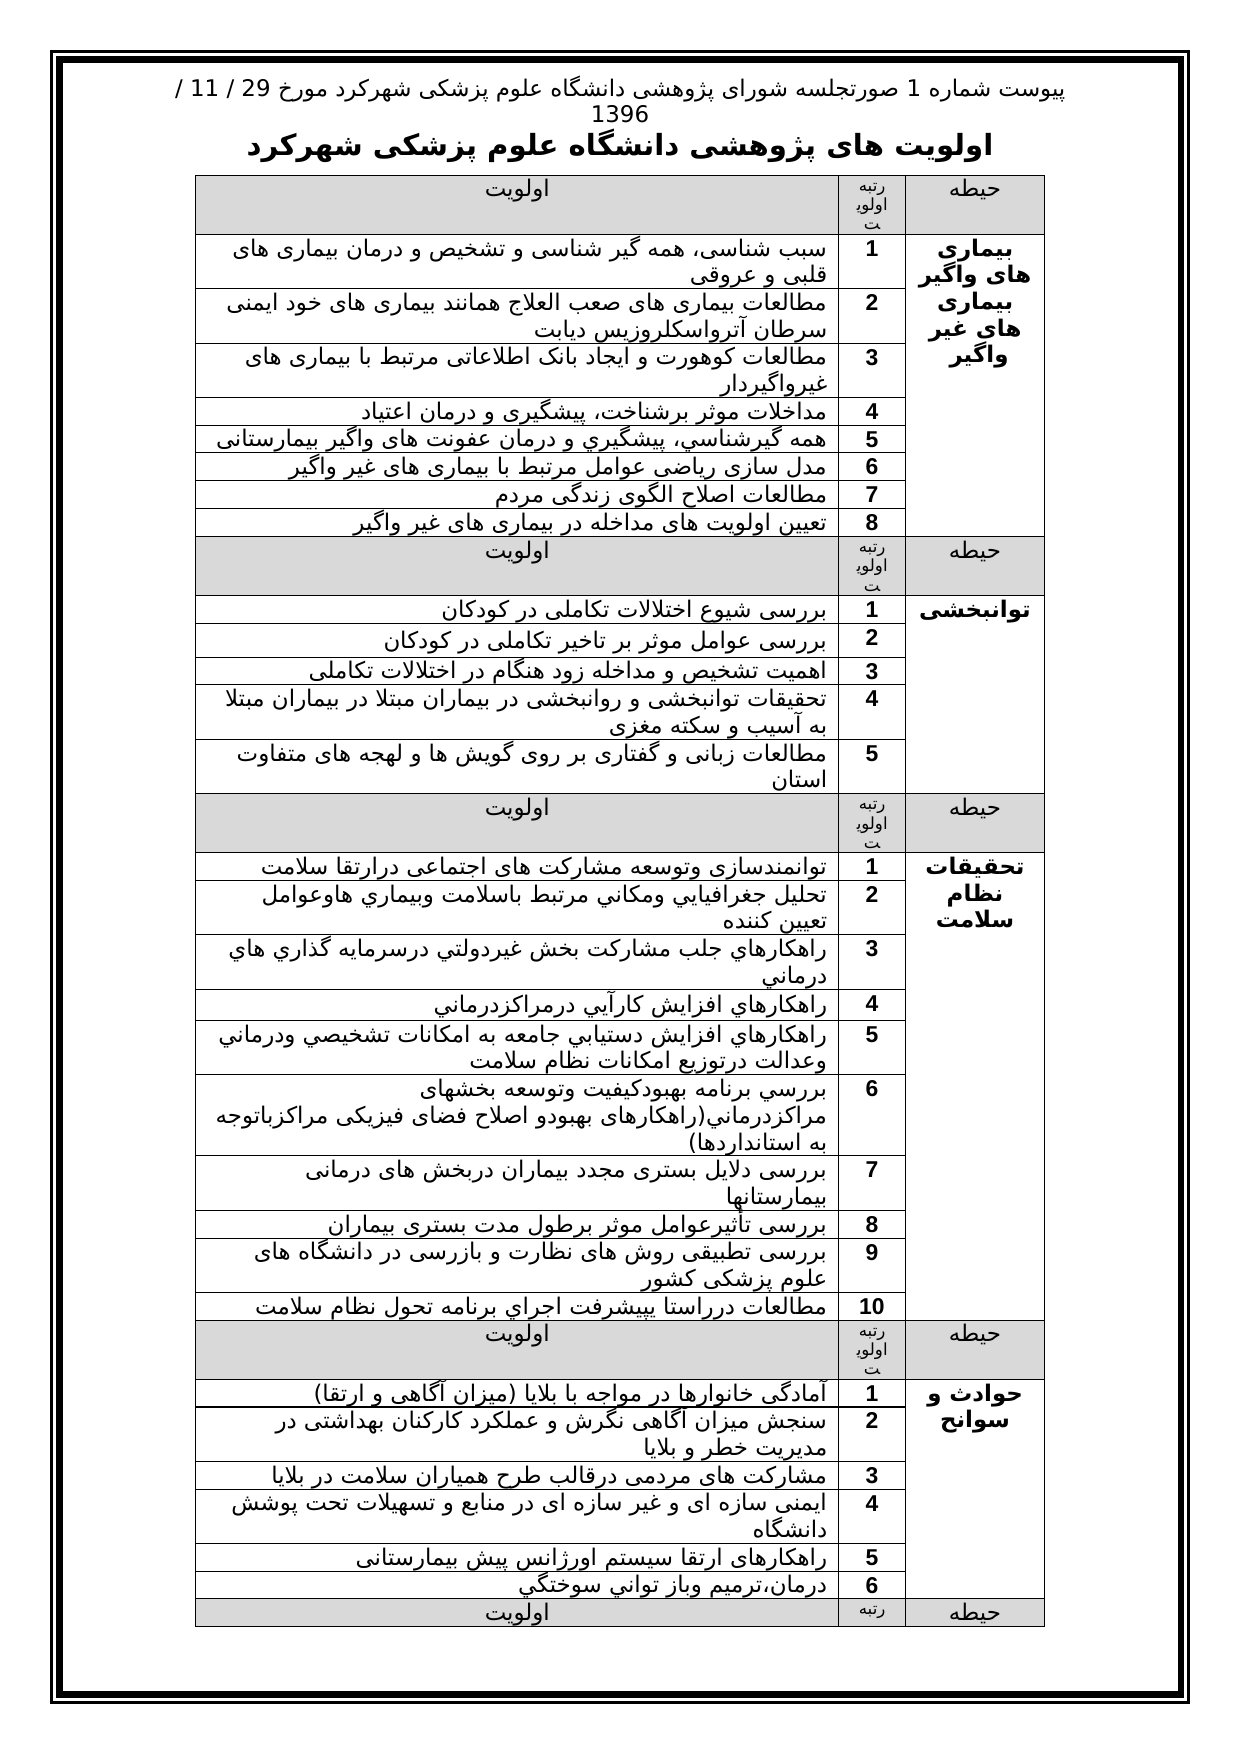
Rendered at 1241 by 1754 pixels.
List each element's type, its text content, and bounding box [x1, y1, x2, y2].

table_cell حوادث و سوانح [906, 1380, 1044, 1598]
table_cell 2 [839, 289, 905, 342]
table_cell مطالعات درراستا يپيشرفت اجراي برنامه تحول نظام سلامت [196, 1293, 838, 1319]
table_cell 4 [839, 1490, 905, 1543]
table_cell راهكارهاي افزايش كارآيي درمراكزدرماني [196, 990, 838, 1020]
table_cell ایمنی سازه ای و غیر سازه ای در منابع و تسهیلات تحت پوشش دانشگاه [196, 1490, 838, 1543]
table_cell بررسی شیوع اختلالات تکاملی در کودکان [196, 596, 838, 623]
table_cell 6 [839, 1075, 905, 1155]
table_cell حیطه [906, 1599, 1044, 1626]
table_cell اولویت [196, 537, 838, 595]
table_cell مدل سازی ریاضی عوامل مرتبط با بیماری های غیر واگیر [196, 453, 838, 480]
table_cell تحقیقات نظام سلامت [906, 853, 1044, 1319]
table_cell توانبخشی [906, 596, 1044, 793]
table_cell 4 [839, 398, 905, 424]
table_cell آمادگی خانوارها در مواجه با بلایا (میزان آگاهی و ارتقا) [196, 1380, 838, 1406]
table_cell بررسی دلایل بستری مجدد بیماران دربخش های درمانی بیمارستانها [196, 1156, 838, 1210]
table_cell 7 [839, 1156, 905, 1210]
table_cell 1 [839, 596, 905, 623]
table_cell مشارکت های مردمی درقالب طرح همیاران سلامت در بلایا [196, 1462, 838, 1488]
table_cell 2 [839, 1408, 905, 1461]
table_cell راهکارهای ارتقا سیستم اورژانس پیش بیمارستانی [196, 1544, 838, 1571]
table_cell 3 [839, 1462, 905, 1488]
table_cell تعیین اولویت های مداخله در بیماری های غیر واگیر [196, 509, 838, 536]
table_cell 2 [839, 881, 905, 934]
table_cell 5 [839, 426, 905, 452]
table_cell 1 [839, 235, 905, 288]
table_cell 2 [839, 624, 905, 657]
table_cell 3 [839, 935, 905, 989]
table_cell درمان،ترميم وباز تواني سوختگي [196, 1572, 838, 1598]
table_header اولویت [196, 176, 838, 234]
table_cell حیطه [906, 537, 1044, 595]
table_cell اولویت [196, 1599, 838, 1626]
table_cell رتبه اولویت [839, 1321, 905, 1379]
table_cell 9 [839, 1239, 905, 1292]
table_cell 5 [839, 740, 905, 793]
table_cell حیطه [906, 1321, 1044, 1379]
table_cell 3 [839, 658, 905, 684]
table_cell همه گيرشناسي، پيشگيري و درمان عفونت های واگیر بیمارستانی [196, 426, 838, 452]
table_cell 1 [839, 1380, 905, 1406]
table_cell مطالعات اصلاح الگوی زندگی مردم [196, 481, 838, 508]
table_cell 5 [839, 1544, 905, 1571]
table_cell 8 [839, 509, 905, 536]
table_cell رتبه اولویت [839, 1599, 905, 1626]
table_cell 6 [839, 453, 905, 480]
table_cell توانمندسازی وتوسعه مشارکت های اجتماعی درارتقا سلامت [196, 853, 838, 880]
table_header حیطه [906, 176, 1044, 234]
table_cell 3 [839, 344, 905, 397]
table_cell 4 [839, 990, 905, 1020]
table_cell بررسی تطبیقی روش های نظارت و بازرسی در دانشگاه های علوم پزشکی کشور [196, 1239, 838, 1292]
table_cell 7 [839, 481, 905, 508]
table_cell 4 [839, 685, 905, 739]
table_cell بیماری های واگیر بیماری های غیر واگیر [906, 235, 1044, 536]
table_header رتبه اولویت [839, 176, 905, 234]
table_cell 6 [839, 1572, 905, 1598]
table_cell تحليل جغرافيايي ومكاني مرتبط باسلامت وبيماري هاوعوامل تعيين كننده [196, 881, 838, 934]
table_cell 10 [839, 1293, 905, 1319]
table_cell مطالعات بیماری های صعب العلاج همانند بیماری های خود ایمنی سرطان آترواسکلروزیس دیابت [196, 289, 838, 342]
table_cell رتبه اولویت [839, 537, 905, 595]
table_cell بررسی تأثیرعوامل موثر برطول مدت بستری بیماران [196, 1211, 838, 1237]
table_cell بررسی عوامل موثر بر تاخیر تکاملی در کودکان [196, 624, 838, 657]
table_cell اهمیت تشخیص و مداخله زود هنگام در اختلالات تکاملی [196, 658, 838, 684]
table_cell 8 [839, 1211, 905, 1237]
table_cell 5 [839, 1021, 905, 1074]
table_cell راهكارهاي افزايش دستيابي جامعه به امكانات تشخيصي ودرماني وعدالت درتوزيع امكانات نظام سلامت [196, 1021, 838, 1074]
table_cell مداخلات موثر برشناخت، پیشگیری و درمان اعتیاد [196, 398, 838, 424]
table_cell بررسي برنامه بهبودكيفيت وتوسعه بخشهای مراكزدرماني(راهکارهای بهبودو اصلاح فضای فیزیکی مراکزباتوجه به استانداردها) [196, 1075, 838, 1155]
table_cell رتبه اولویت [839, 794, 905, 852]
table_cell سبب شناسی، همه گیر شناسی و تشخیص و درمان بیماری های قلبی و عروقی [196, 235, 838, 288]
table_cell تحقیقات توانبخشی و روانبخشی در بیماران مبتلا در بیماران مبتلا به آسیب و سکته مغزی [196, 685, 838, 739]
table_cell اولویت [196, 1321, 838, 1379]
table_cell مطالعات زبانی و گفتاری بر روی گویش ها و لهجه های متفاوت استان [196, 740, 838, 793]
table_cell حیطه [906, 794, 1044, 852]
table_cell سنجش میزان آگاهی نگرش و عملکرد کارکنان بهداشتی در مدیریت خطر و بلایا [196, 1408, 838, 1461]
table_cell اولویت [196, 794, 838, 852]
table_cell 1 [839, 853, 905, 880]
table_cell راهكارهاي جلب مشاركت بخش غيردولتي درسرمايه گذاري هاي درماني [196, 935, 838, 989]
table_cell مطالعات کوهورت و ایجاد بانک اطلاعاتی مرتبط با بیماری های غیرواگیردار [196, 344, 838, 397]
